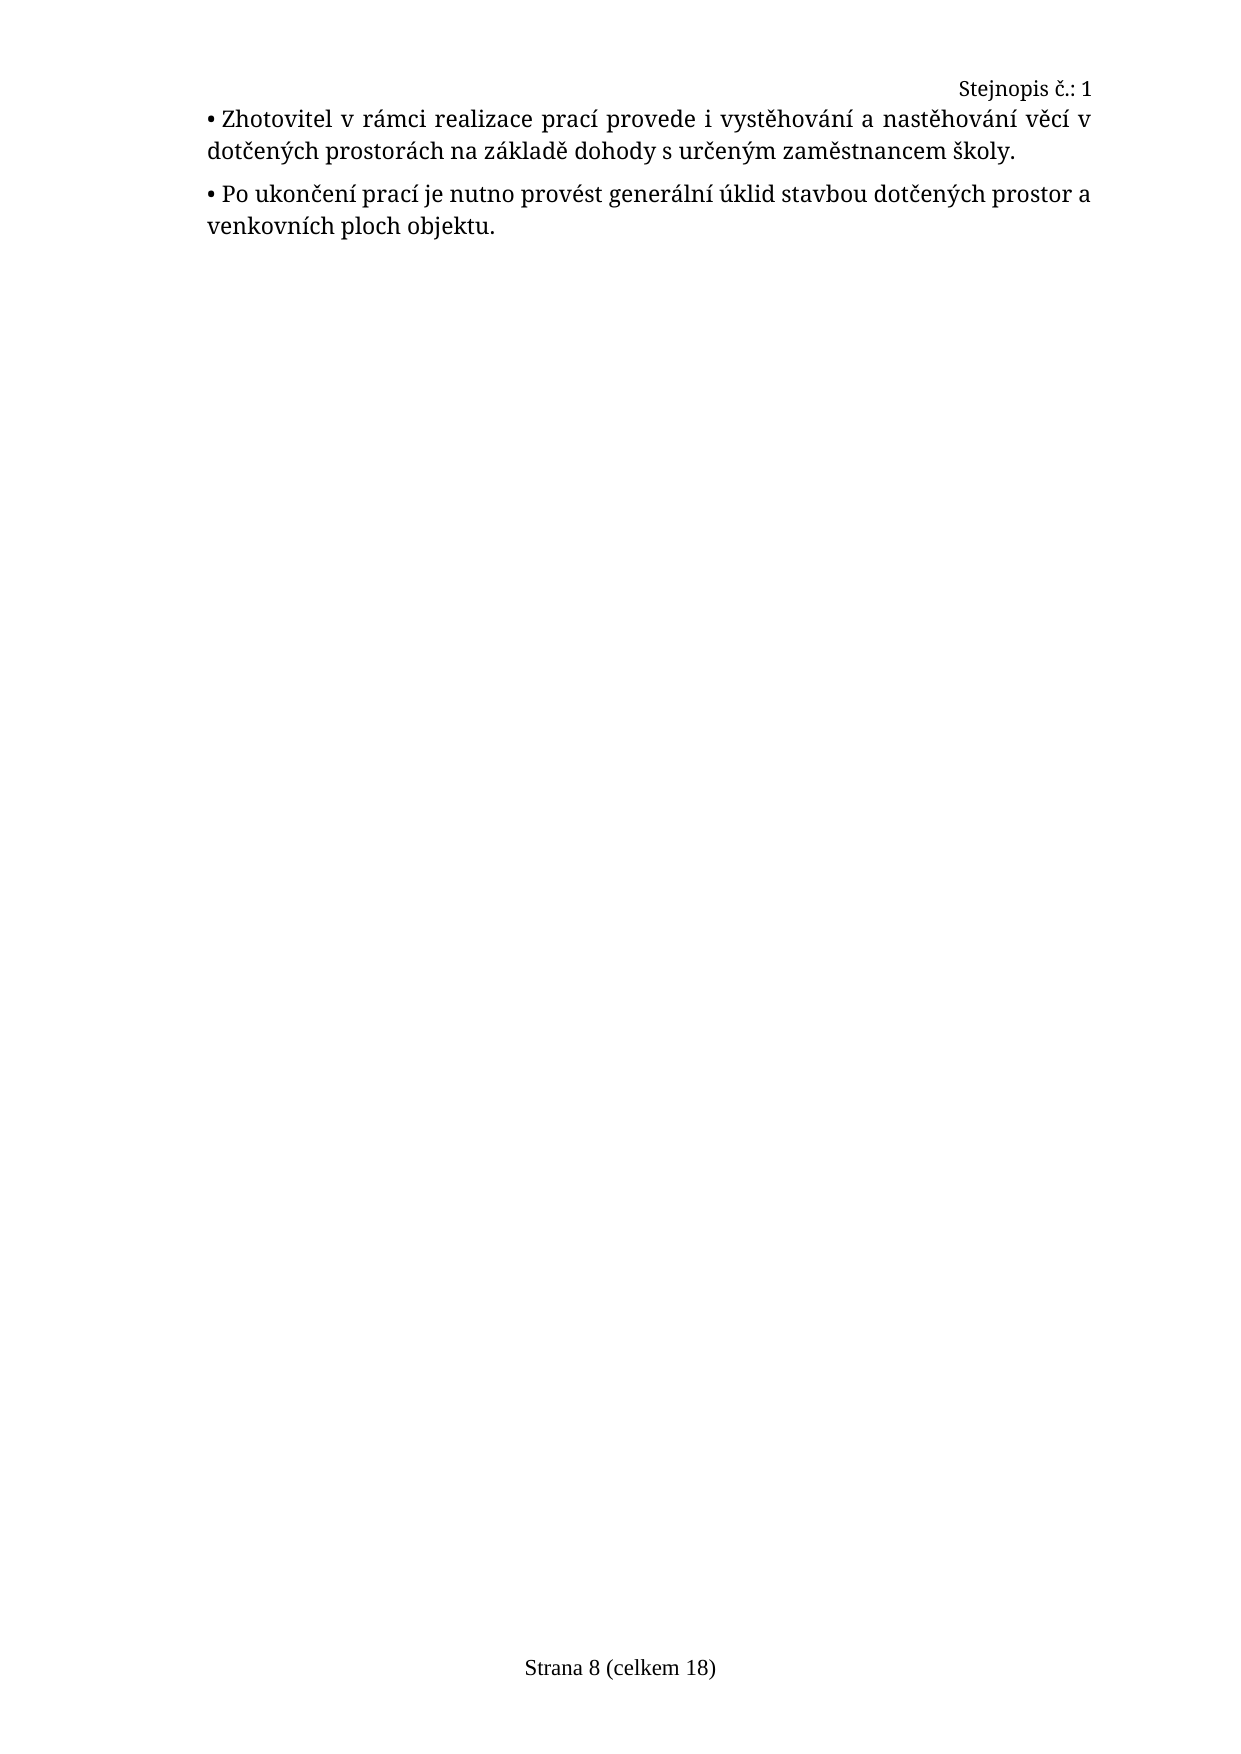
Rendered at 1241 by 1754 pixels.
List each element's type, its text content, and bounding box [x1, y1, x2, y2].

text • Po ukončení prací je nutno provést generální úklid stavbou dotčených prostor a venkovních ploch objektu. [207, 178, 1093, 241]
text • Zhotovitel v rámci realizace prací provede i vystěhování a nastěhování věcí v dotčených prostorách na základě dohody s určeným zaměstnancem školy. [207, 103, 1093, 166]
